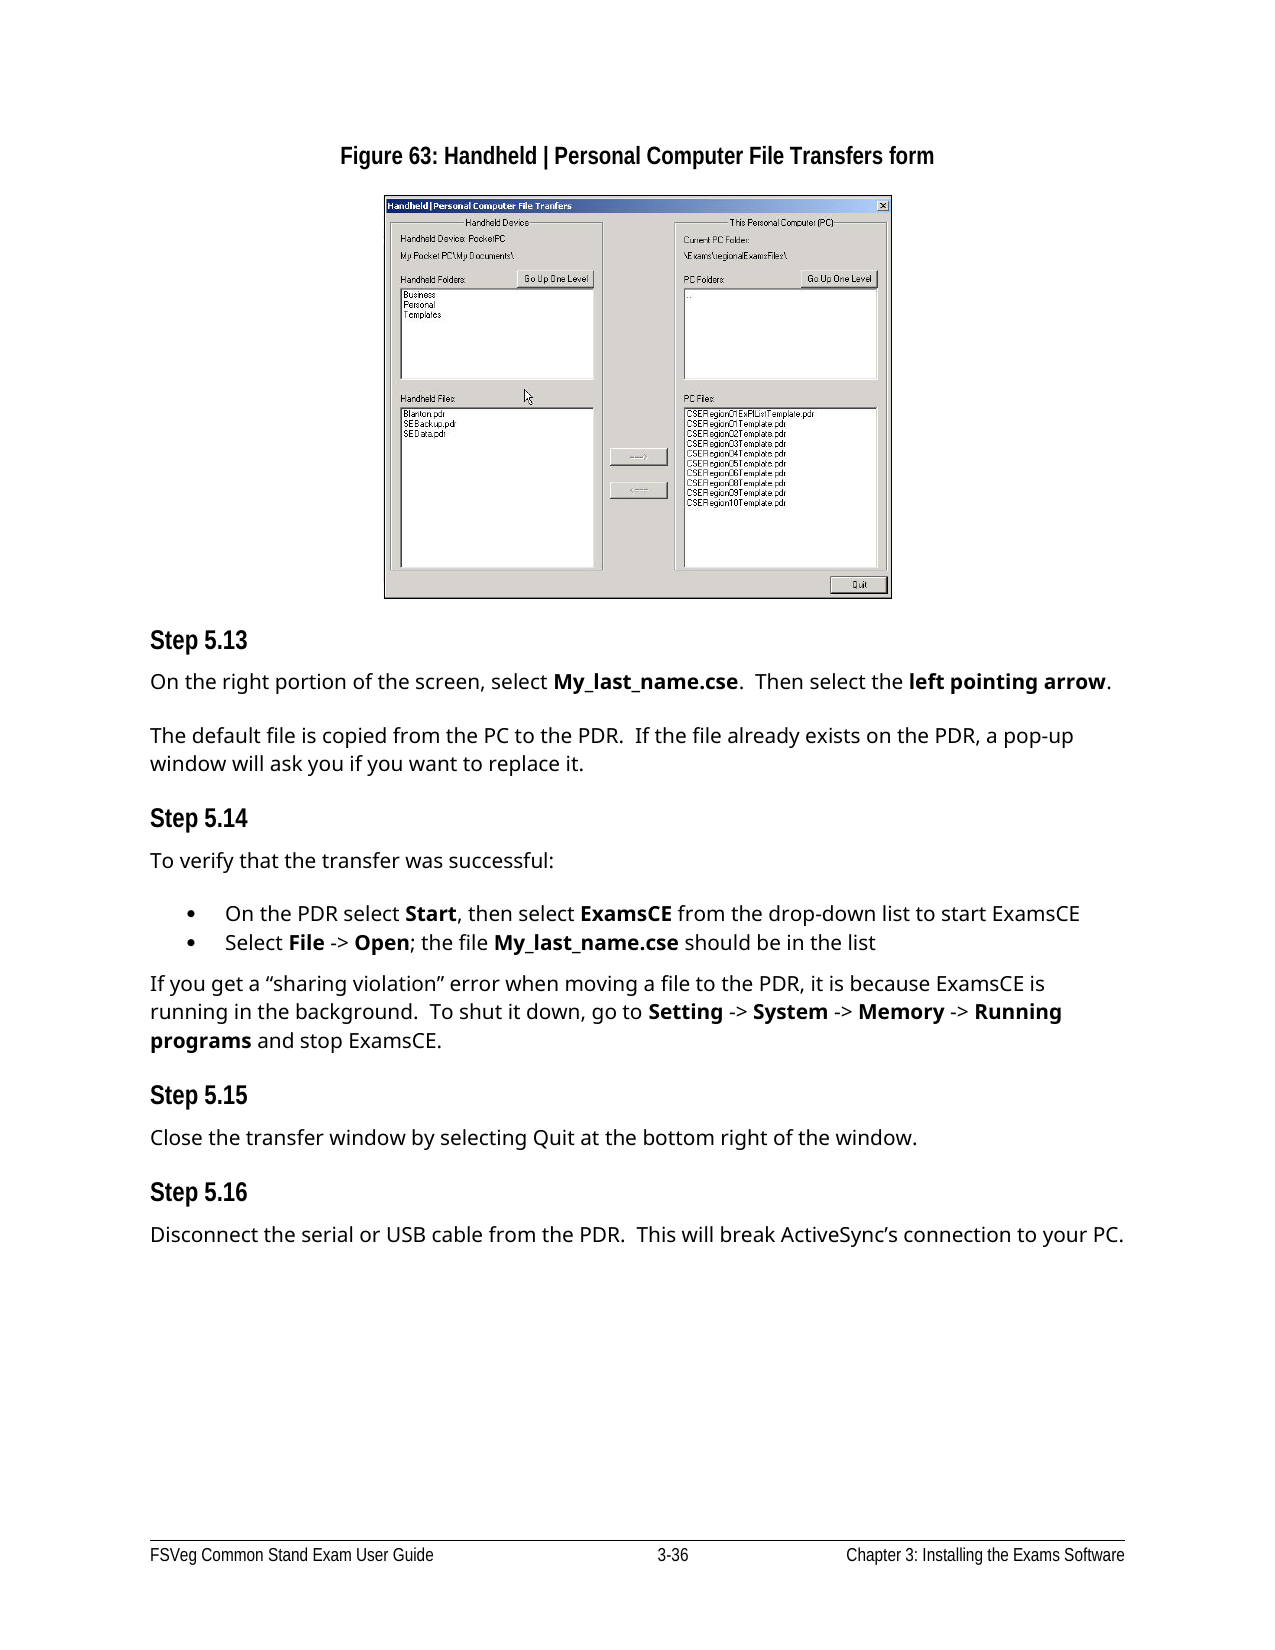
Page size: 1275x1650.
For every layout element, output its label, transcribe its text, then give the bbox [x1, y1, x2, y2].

text If you get a “sharing violation” error when moving a file to the PDR, it is because ExamsCE is running in the background. To shut it down, go to Setting -> System -> Memory -> Running programs and stop ExamsCE. [150, 969, 1125, 1054]
text Disconnect the serial or USB cable from the PDR. This will break ActiveSync’s connection to your PC. [150, 1220, 1125, 1248]
picture [385, 196, 891, 598]
text Close the transfer window by selecting Quit at the bottom right of the window. [150, 1123, 1125, 1151]
text On the right portion of the screen, select My_last_name.cse. Then select the left pointing arrow. [150, 667, 1125, 696]
subtitle Step 5.13 [150, 624, 1125, 655]
text To verify that the transfer was successful: [150, 846, 1125, 874]
text Figure 63: Handheld | Personal Computer File Transfers form [150, 141, 1125, 169]
subtitle Step 5.15 [150, 1079, 1125, 1110]
subtitle Step 5.14 [150, 803, 1125, 834]
text The default file is copied from the PC to the PDR. If the file already exists on the PDR, a pop-up window will ask you if you want to replace it. [150, 721, 1125, 778]
subtitle Step 5.16 [150, 1176, 1125, 1207]
list Select File -> Open; the file My_last_name.cse should be in the list [187, 928, 1125, 956]
list On the PDR select Start, then select ExamsCE from the drop-down list to start ExamsCE [187, 899, 1125, 928]
